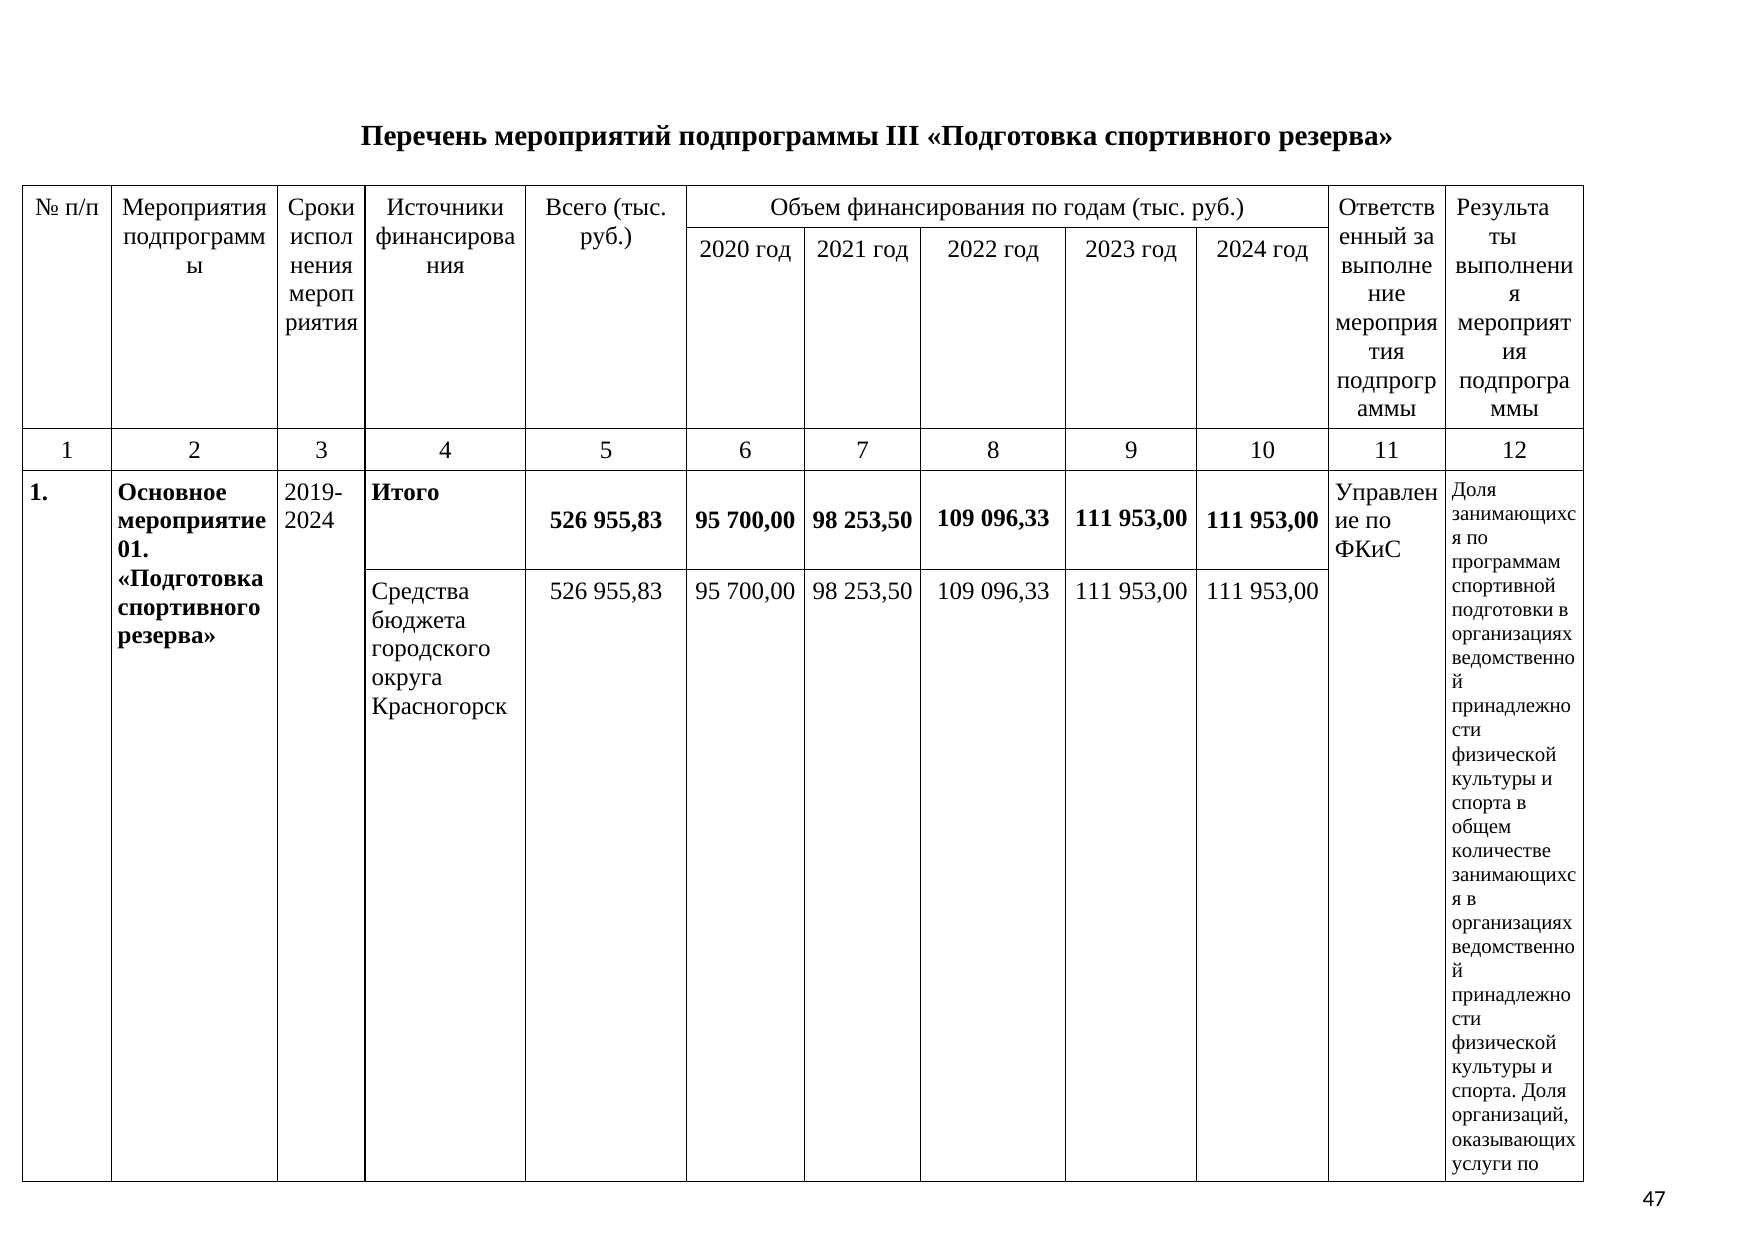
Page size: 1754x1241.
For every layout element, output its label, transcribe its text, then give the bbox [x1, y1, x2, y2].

table_cell 109 096,33 [921, 471, 1065, 569]
table_cell 109 096,33 [921, 570, 1065, 1181]
table_header Сроки исполнения мероприятия [278, 186, 364, 428]
table_cell 1. [23, 471, 111, 1181]
table_header Источники финансирования [366, 186, 525, 428]
table_header Всего (тыс. руб.) [526, 186, 686, 428]
table_header Мероприятия подпрограммы [112, 186, 277, 428]
table_cell Средства бюджета городского округа Красногорск [366, 570, 525, 1181]
table_cell 6 [687, 429, 804, 470]
table_cell 10 [1197, 429, 1328, 470]
table_cell 2 [112, 429, 277, 470]
table_cell 1 [23, 429, 111, 470]
table_cell 111 953,00 [1066, 570, 1196, 1181]
table_cell Основное мероприятие 01. «Подготовка спортивного резерва» [112, 471, 277, 1181]
table_cell Доля занимающихся по программам спортивной подготовки в организациях ведомственной принадлежности физической культуры и спорта в общем количестве занимающихся в организациях ведомственной принадлежности физической культуры и спорта. Доля организаций, оказывающих услуги по спортивной подготовке в соответствии с федеральными стандартами спортивной подготовки, в общем количестве организаций в сфере физической культуры и спорта Московской области, в том числе для лиц с ограниченными возможностями здоровья и инвалидов (в рамках государственной поддержки спортивных организаций, осуществляющих подготовку спортивного резерва для сборных команд Российской Федерации). [1446, 471, 1583, 1181]
table_cell 2022 год [921, 228, 1065, 428]
table_cell 526 955,83 [526, 570, 686, 1181]
table_cell 3 [278, 429, 364, 470]
table_cell 8 [921, 429, 1065, 470]
table_header Объем финансирования по годам (тыс. руб.) [687, 186, 1328, 227]
table_cell 2019-2024 [278, 471, 364, 1181]
table_header Результаты выполнения мероприятия подпрограммы [1446, 186, 1583, 428]
text Перечень мероприятий подпрограммы III «Подготовка спортивного резерва» [89, 118, 1665, 152]
table_cell 2021 год [805, 228, 920, 428]
table_cell 2024 год [1197, 228, 1328, 428]
table_header Ответственный за выполнение мероприятия подпрограммы [1329, 186, 1445, 428]
table_cell 4 [366, 429, 525, 470]
table_cell 2020 год [687, 228, 804, 428]
table_cell 2023 год [1066, 228, 1196, 428]
table_cell 98 253,50 [805, 570, 920, 1181]
table_cell 111 953,00 [1197, 471, 1328, 569]
table_cell 95 700,00 [687, 471, 804, 569]
table_cell 7 [805, 429, 920, 470]
table_header № п/п [23, 186, 111, 428]
table_cell 9 [1066, 429, 1196, 470]
table_cell 5 [526, 429, 686, 470]
table_cell Управление по ФКиС [1329, 471, 1445, 1181]
table_cell 98 253,50 [805, 471, 920, 569]
table_cell 95 700,00 [687, 570, 804, 1181]
table_cell Итого [366, 471, 525, 569]
table_cell 111 953,00 [1066, 471, 1196, 569]
table_cell 11 [1329, 429, 1445, 470]
table_cell 12 [1446, 429, 1583, 470]
table_cell 111 953,00 [1197, 570, 1328, 1181]
table_cell 526 955,83 [526, 471, 686, 569]
